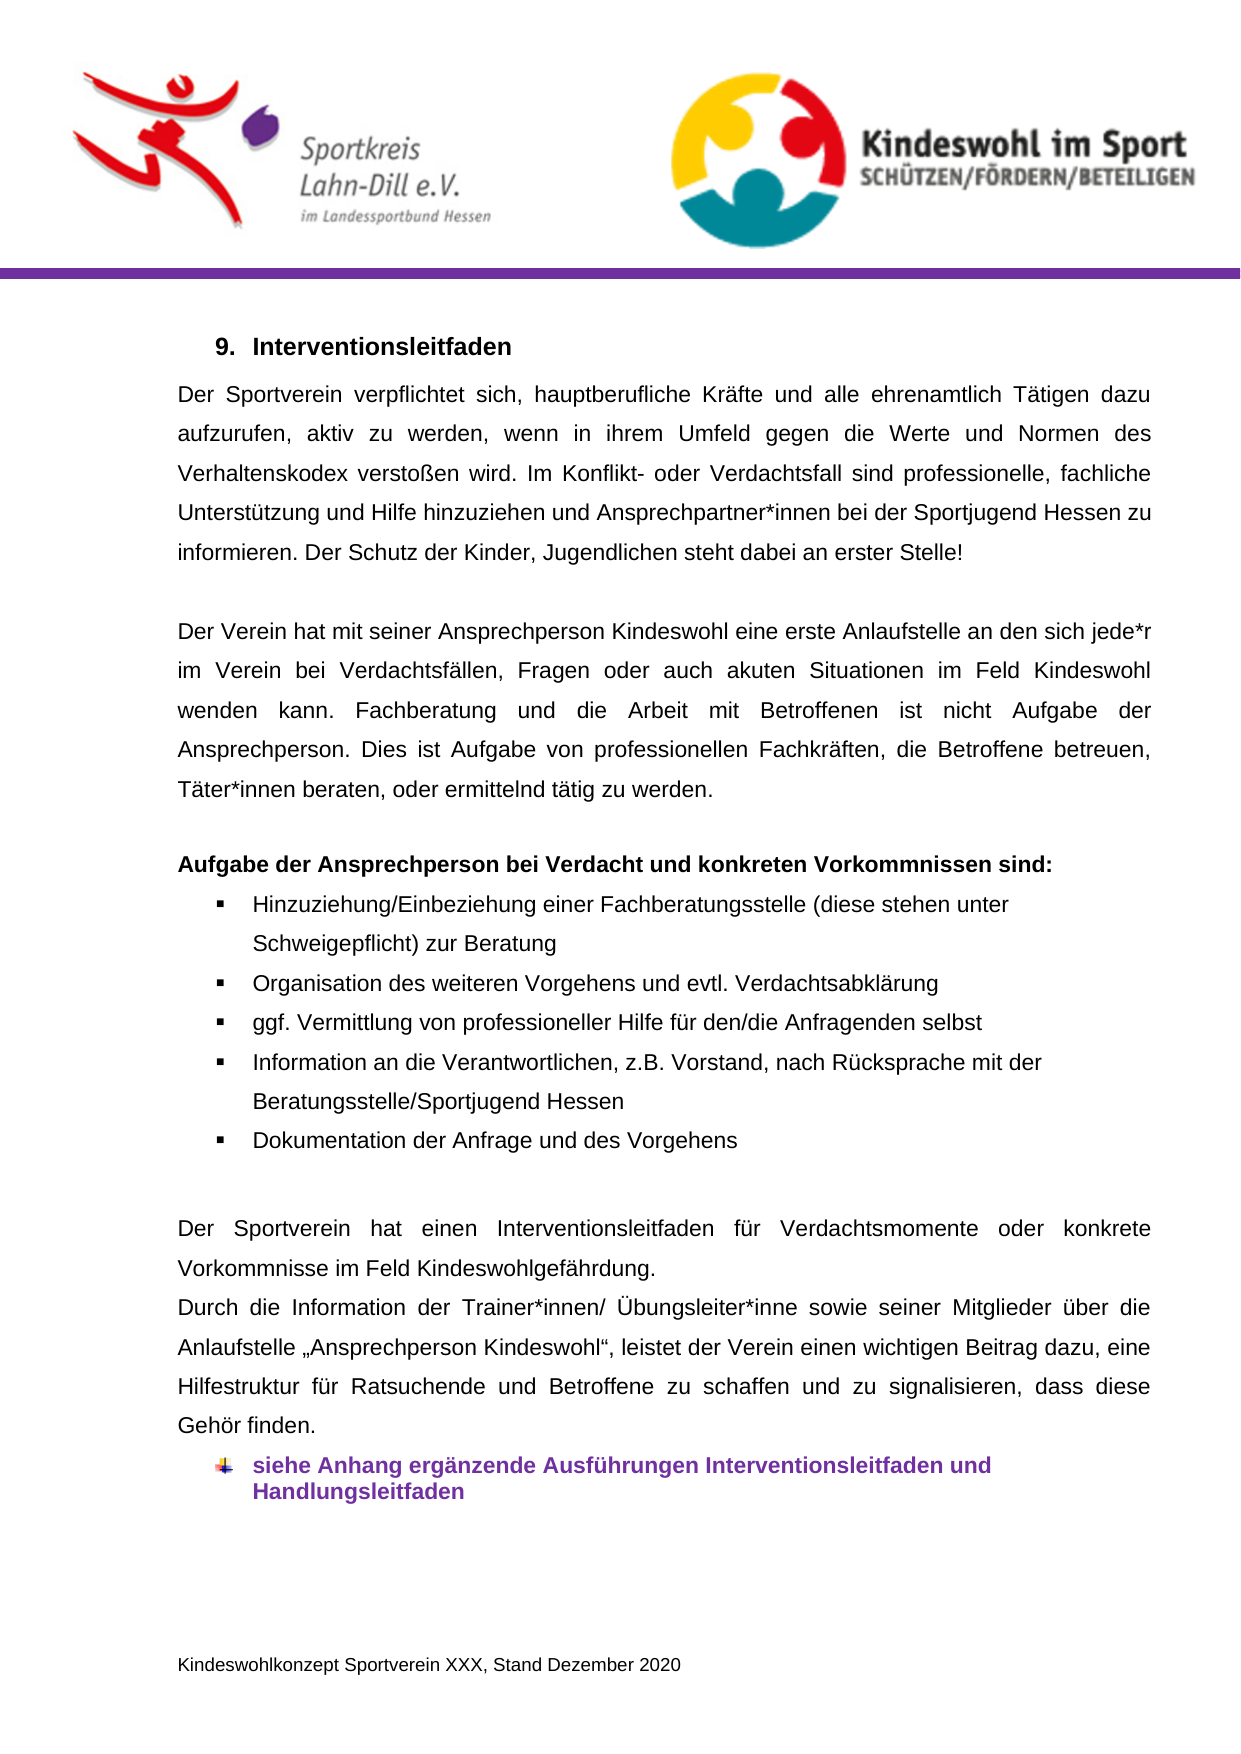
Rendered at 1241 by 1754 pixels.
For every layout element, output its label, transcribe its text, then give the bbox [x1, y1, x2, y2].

text Der Sportverein hat einen Interventionsleitfaden für Verdachtsmomente oder konkrete Vorkommnisse im Feld Kindeswohlgefährdung. [177, 1215, 1152, 1281]
picture [215, 1456, 233, 1474]
text Durch die Information der Trainer*innen/ Übungsleiter*inne sowie seiner Mitglieder über die Anlaufstelle „Ansprechperson Kindeswohl“, leistet der Verein einen wichtigen Beitrag dazu, eine Hilfestruktur für Ratsuchende und Betroffene zu schaffen und zu signalisieren, dass diese Gehör finden. [177, 1294, 1152, 1439]
list Organisation des weiteren Vorgehens und evtl. Verdachtsabklärung [215, 969, 1152, 996]
text Der Verein hat mit seiner Ansprechperson Kindeswohl eine erste Anlaufstelle an den sich jede*r im Verein bei Verdachtsfällen, Fragen oder auch akuten Situationen im Feld Kindeswohl wenden kann. Fachberatung und die Arbeit mit Betroffenen ist nicht Aufgabe der Ansprechperson. Dies ist Aufgabe von professionellen Fachkräften, die Betroffene betreuen, Täter*innen beraten, oder ermittelnd tätig zu werden. [177, 618, 1152, 802]
picture [48, 49, 517, 253]
list Information an die Verantwortlichen, z.B. Vorstand, nach Rücksprache mit der Beratungsstelle/Sportjugend Hessen [215, 1048, 1152, 1114]
list Hinzuziehung/Einbeziehung einer Fachberatungsstelle (diese stehen unter Schweigepflicht) zur Beratung [215, 891, 1152, 956]
list siehe Anhang ergänzende Ausführungen Interventionsleitfaden und Handlungsleitfaden [215, 1452, 1152, 1504]
list Dokumentation der Anfrage und des Vorgehens [215, 1127, 1152, 1154]
text Aufgabe der Ansprechperson bei Verdacht und konkreten Vorkommnissen sind: [177, 851, 1152, 877]
picture [671, 72, 1196, 249]
subtitle Interventionsleitfaden [215, 332, 1152, 360]
text Der Sportverein verpflichtet sich, hauptberufliche Kräfte und alle ehrenamtlich Tätigen dazu aufzurufen, aktiv zu werden, wenn in ihrem Umfeld gegen die Werte und Normen des Verhaltenskodex verstoßen wird. Im Konflikt- oder Verdachtsfall sind professionelle, fachliche Unterstützung und Hilfe hinzuziehen und Ansprechpartner*innen bei der Sportjugend Hessen zu informieren. Der Schutz der Kinder, Jugendlichen steht dabei an erster Stelle! [177, 381, 1152, 565]
list ggf. Vermittlung von professioneller Hilfe für den/die Anfragenden selbst [215, 1009, 1152, 1035]
